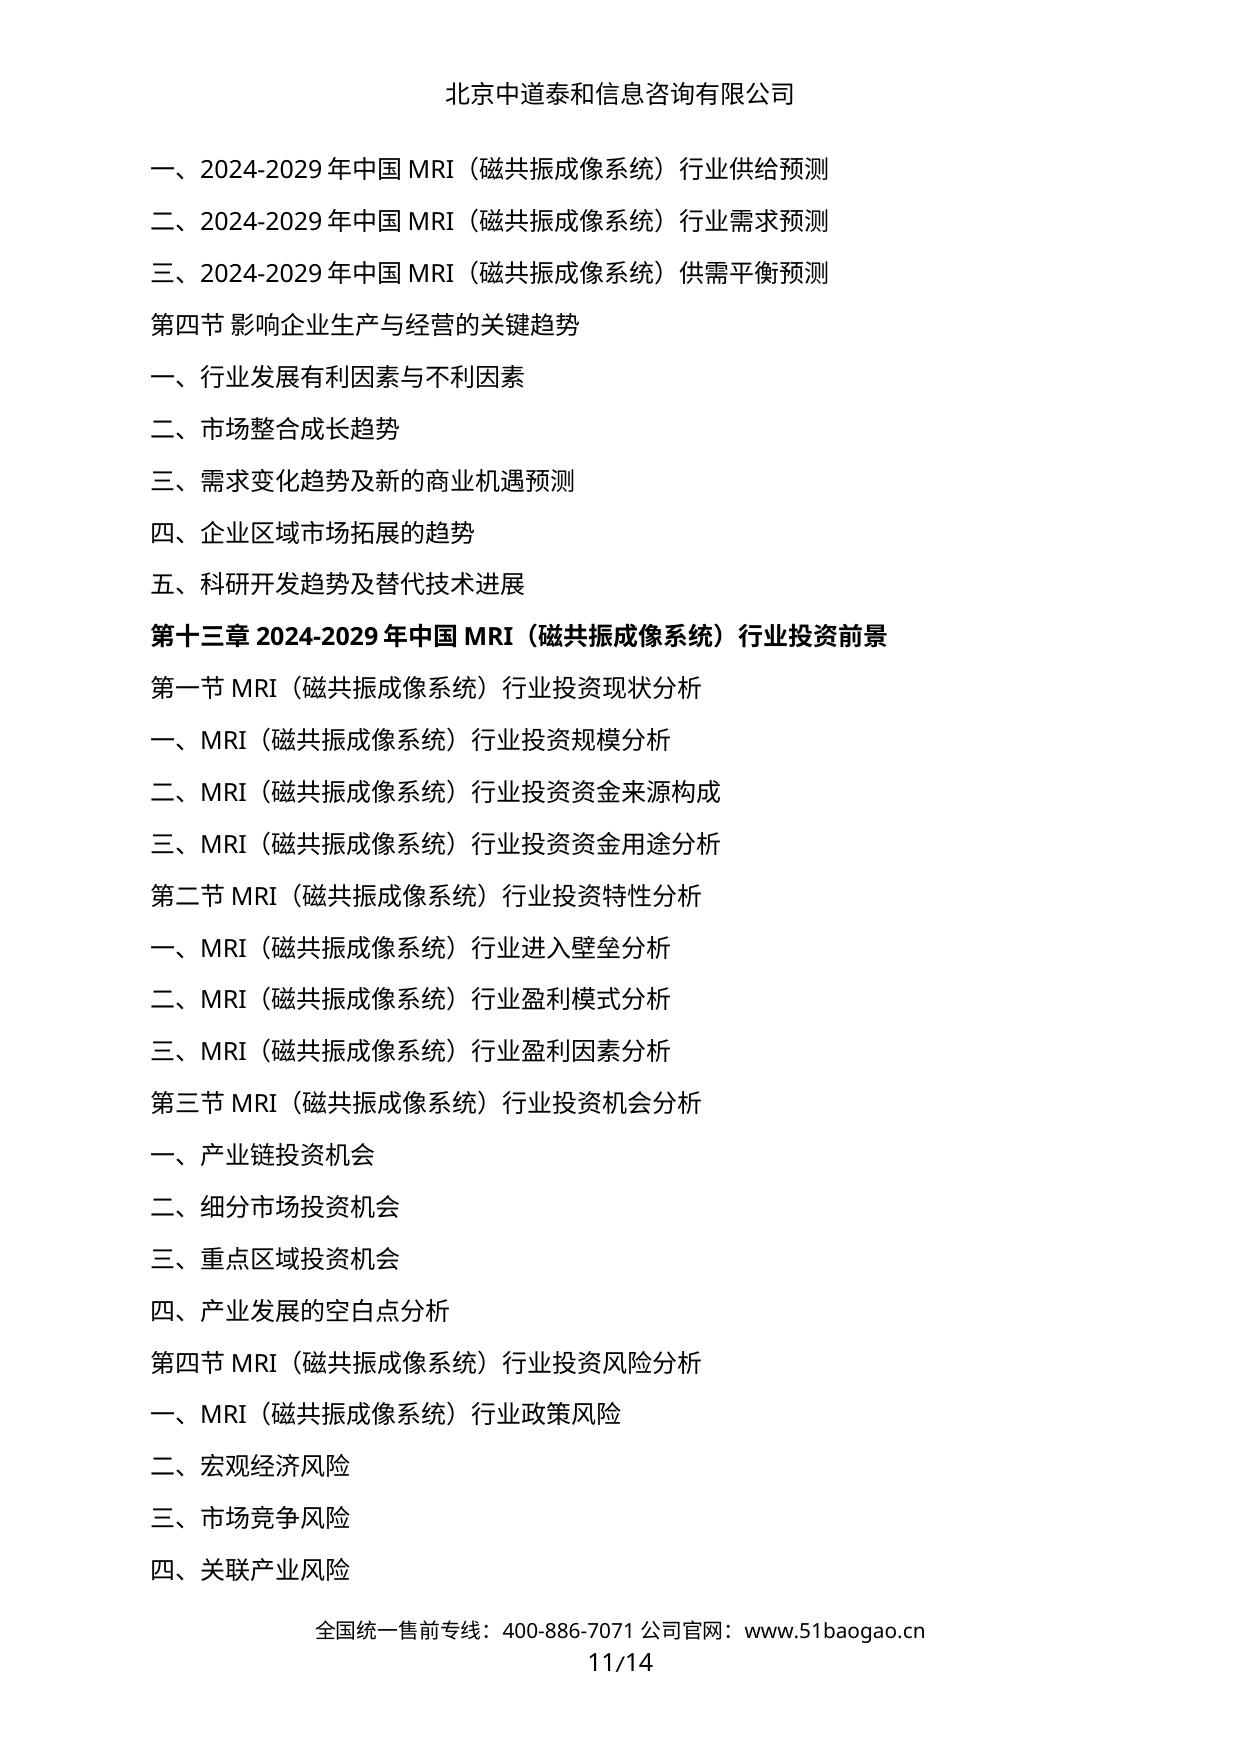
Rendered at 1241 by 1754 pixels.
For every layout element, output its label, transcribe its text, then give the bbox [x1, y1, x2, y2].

text 一、MRI（磁共振成像系统）行业进入壁垒分析 [150, 928, 1090, 964]
text 第四节 MRI（磁共振成像系统）行业投资风险分析 [150, 1343, 1090, 1379]
text 三、需求变化趋势及新的商业机遇预测 [150, 461, 1090, 497]
text 二、市场整合成长趋势 [150, 409, 1090, 446]
text 四、关联产业风险 [150, 1551, 1090, 1587]
text 第二节 MRI（磁共振成像系统）行业投资特性分析 [150, 876, 1090, 912]
text 一、MRI（磁共振成像系统）行业投资规模分析 [150, 721, 1090, 757]
text 第三节 MRI（磁共振成像系统）行业投资机会分析 [150, 1084, 1090, 1120]
text 第一节 MRI（磁共振成像系统）行业投资现状分析 [150, 669, 1090, 705]
text 三、重点区域投资机会 [150, 1239, 1090, 1276]
text 二、宏观经济风险 [150, 1447, 1090, 1483]
text 三、市场竞争风险 [150, 1499, 1090, 1535]
text 三、2024-2029年中国MRI（磁共振成像系统）供需平衡预测 [150, 254, 1090, 290]
text 三、MRI（磁共振成像系统）行业盈利因素分析 [150, 1032, 1090, 1068]
text 四、产业发展的空白点分析 [150, 1291, 1090, 1327]
text 二、MRI（磁共振成像系统）行业投资资金来源构成 [150, 772, 1090, 809]
text 二、细分市场投资机会 [150, 1187, 1090, 1224]
text 二、MRI（磁共振成像系统）行业盈利模式分析 [150, 980, 1090, 1016]
text 一、MRI（磁共振成像系统）行业政策风险 [150, 1395, 1090, 1431]
text 一、2024-2029年中国MRI（磁共振成像系统）行业供给预测 [150, 150, 1090, 186]
text 第四节 影响企业生产与经营的关键趋势 [150, 306, 1090, 342]
text 三、MRI（磁共振成像系统）行业投资资金用途分析 [150, 824, 1090, 861]
text 一、行业发展有利因素与不利因素 [150, 357, 1090, 394]
text 二、2024-2029年中国MRI（磁共振成像系统）行业需求预测 [150, 202, 1090, 238]
text 第十三章 2024-2029年中国MRI（磁共振成像系统）行业投资前景 [150, 617, 1090, 653]
text 一、产业链投资机会 [150, 1136, 1090, 1172]
text 五、科研开发趋势及替代技术进展 [150, 565, 1090, 601]
text 四、企业区域市场拓展的趋势 [150, 513, 1090, 549]
